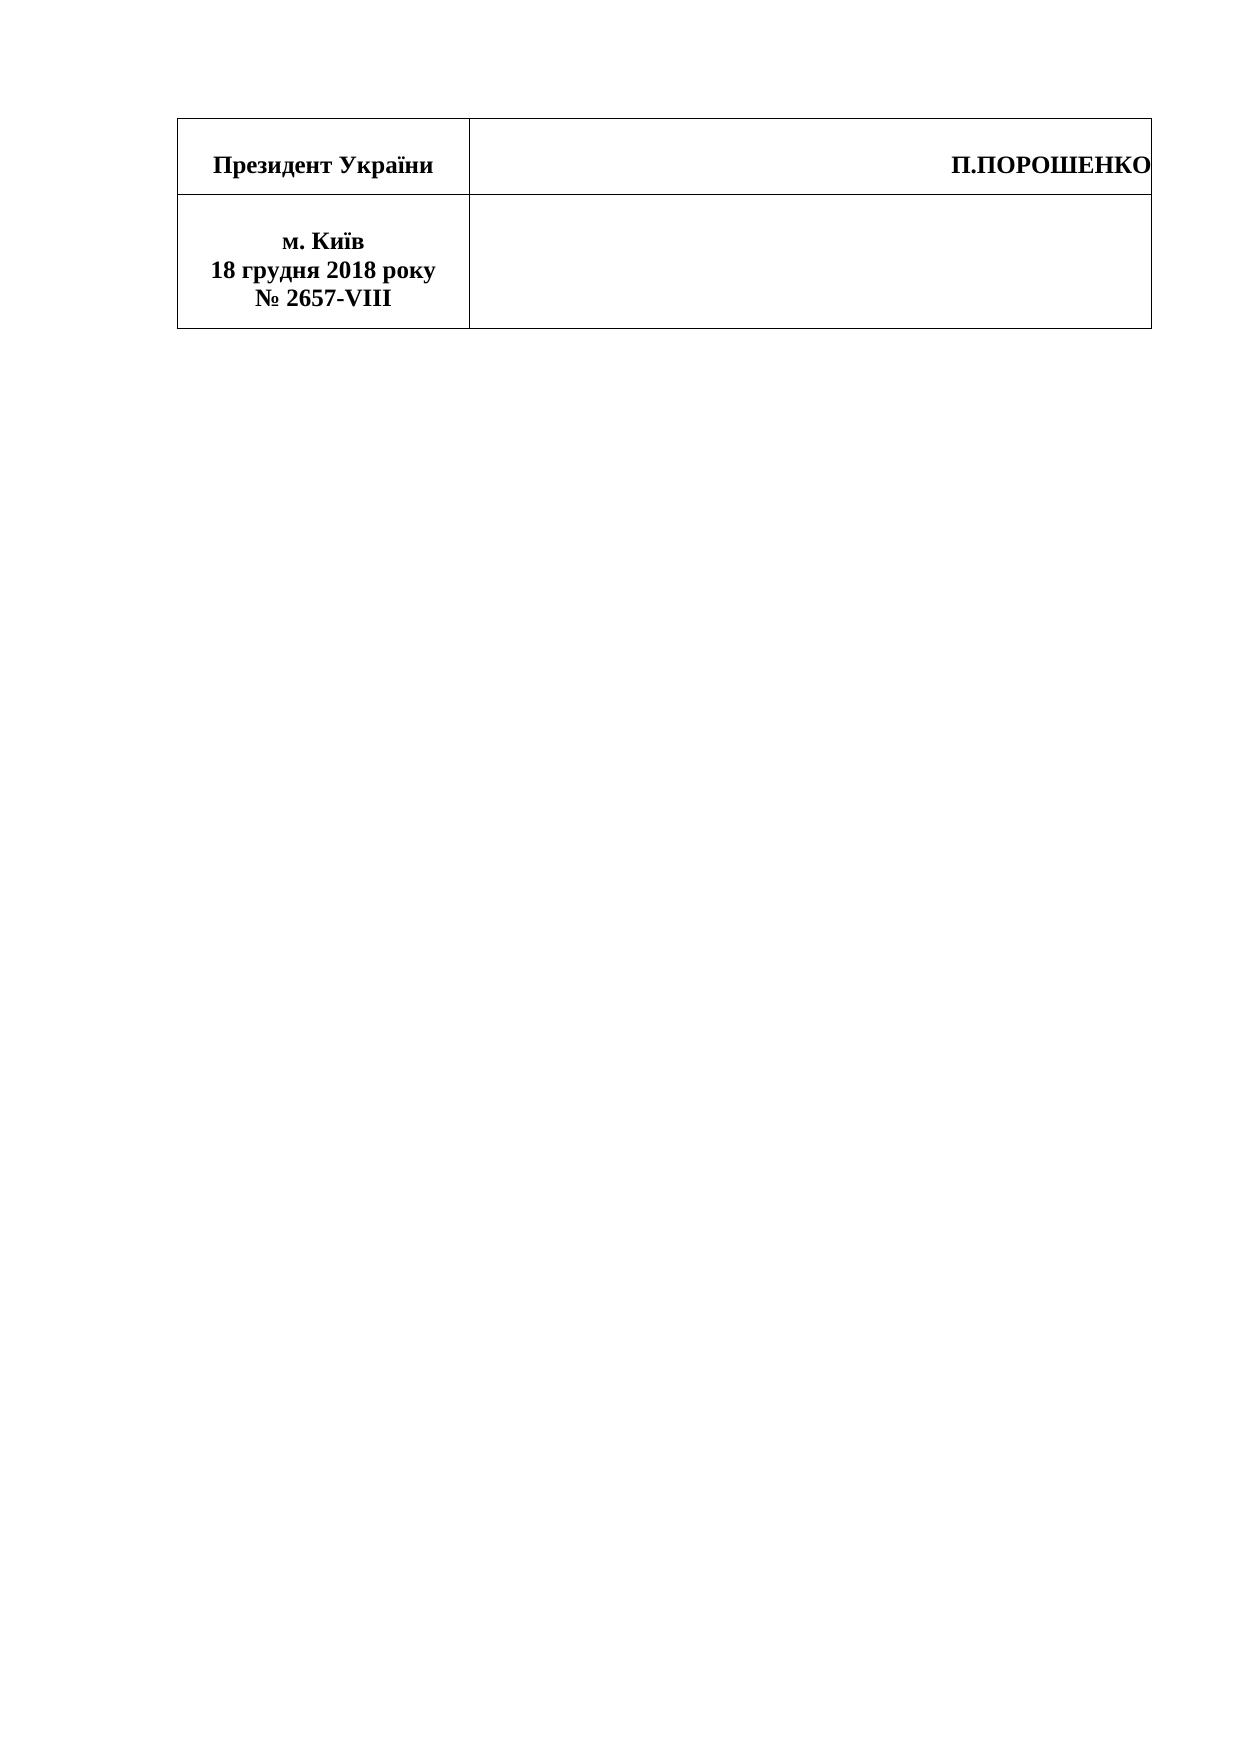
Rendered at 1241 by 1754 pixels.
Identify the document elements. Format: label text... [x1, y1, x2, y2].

table_cell [470, 195, 1151, 328]
table_header Президент України [178, 119, 469, 194]
table_cell м. Київ 18 грудня 2018 року № 2657-VIII [178, 195, 469, 328]
table_header П.ПОРОШЕНКО [470, 119, 1151, 194]
